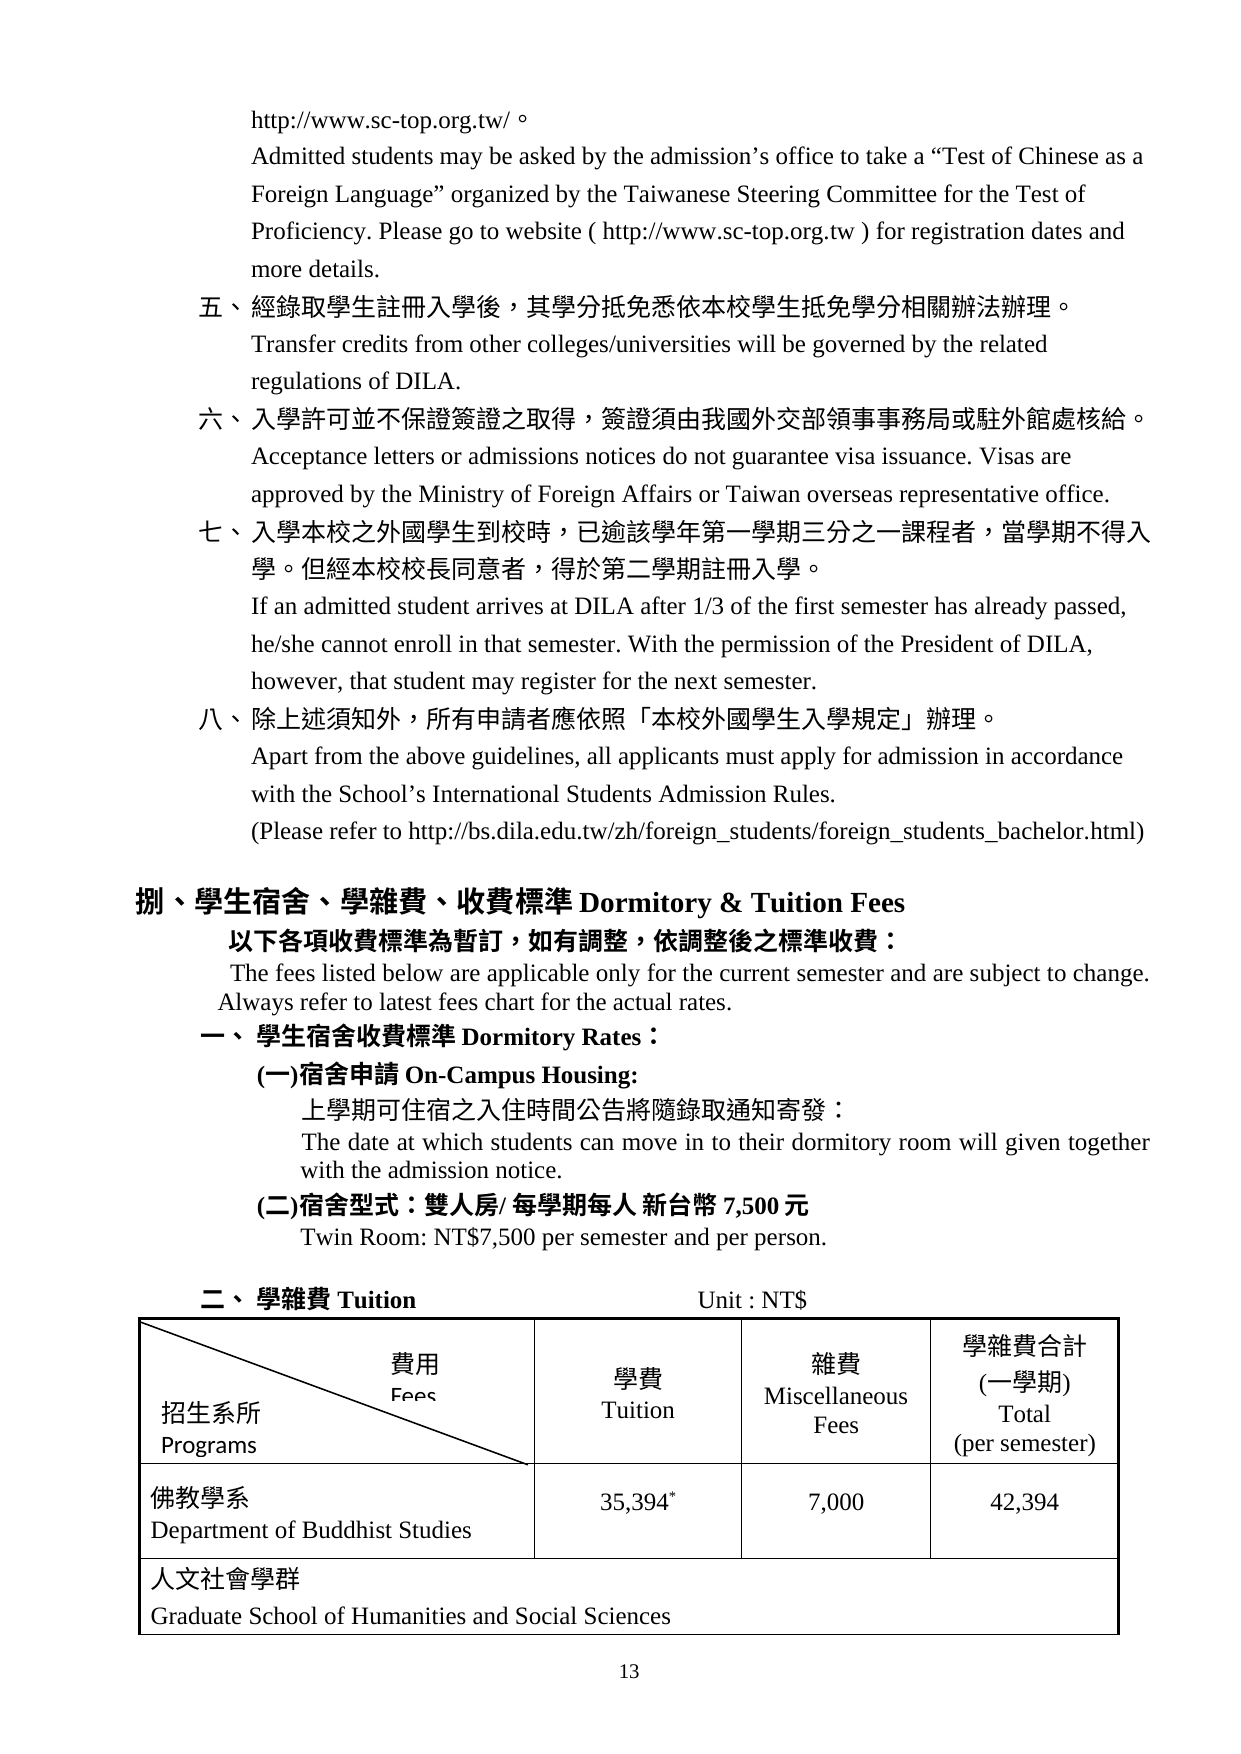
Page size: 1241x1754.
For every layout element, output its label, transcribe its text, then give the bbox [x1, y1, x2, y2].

table_header 學雜費合計 (一學期) Total (per semester) [931, 1320, 1117, 1463]
list 宿舍申請 On-Campus Housing: [257, 1053, 1152, 1090]
table_cell 人文社會學群 Graduate School of Humanities and Social Sciences [141, 1559, 1117, 1634]
text Twin Room: NT$7,500 per semester and per person. [300, 1222, 1152, 1250]
table_cell 7,000 [742, 1464, 930, 1558]
list 入學本校之外國學生到校時，已逾該學年第一學期三分之一課程者，當學期不得入學。但經本校校長同意者，得於第二學期註冊入學。 [198, 512, 1152, 587]
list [198, 99, 1152, 137]
text Acceptance letters or admissions notices do not guarantee visa issuance. Visas are approved by the Ministry of Foreign Affairs or Taiwan overseas representative office. [251, 437, 1152, 512]
text dmitted students Steering Committee for the Test of Proficiency. Please go to website ( http://www.sc-top.org.tw ) for registration and more details. [251, 137, 1152, 287]
text The date at which students can move in to their dormitory room will given together with the admission notice. [300, 1127, 1152, 1184]
table_header [141, 1320, 534, 1463]
text 上學期可住宿之入住時間公告將隨錄取通知寄發： [300, 1090, 1152, 1127]
text (Please refer to http://bs.dila.edu.tw/zh/foreign_students/foreign_students_bachelor.html) [251, 812, 1152, 849]
table_cell 35,394* [535, 1464, 741, 1558]
text 捌、學生宿舍、學雜費、收費標準Dormitory & Tuition Fees [106, 878, 1152, 920]
text Apart from the above guidelines, all applicants must apply for admission in accordance with the School’s International Students Admission Rules. [251, 737, 1152, 812]
list 學生宿舍收費標準Dormitory Rates： [200, 1015, 1152, 1053]
list 除上述須知外，所有申請者應依照「本校外國學生入學規定」辦理。 [198, 699, 1152, 737]
table_cell 42,394 [931, 1464, 1117, 1558]
text 以下各項收費標準為暫訂，如有調整，依調整後之標準收費： [216, 920, 1152, 958]
text The fees listed below are applicable only for the current semester and are subject to change. Always refer to latest fees chart for the actual rates. [217, 958, 1152, 1015]
list 學雜費 Tuition Unit : NT$ [200, 1279, 1152, 1317]
table_header 雜費 Miscellaneous Fees [742, 1320, 930, 1463]
text Transfer credits from other colleges/universities will be governed by the related regulations of DILA. [251, 324, 1152, 399]
list 入學許可並不保證簽證之取得，簽證須由我國外交部領事事務局或駐外館處核給。 [198, 399, 1152, 437]
table_cell 佛教學系 Department of Buddhist Studies [141, 1464, 534, 1558]
list 宿舍型式：雙人房/ 每學期每人 新台幣7,500元 [257, 1184, 1152, 1222]
list 經錄取學生註冊入學後，其學分抵免悉依本校學生抵免學分相關辦法辦理。 [198, 287, 1152, 324]
text If an admitted student arrives at DILA after 1/3 of the first semester has already passed, he/she cannot enroll in that semester. With the permission of the President of DILA, however, that student may register for the next semester. [251, 587, 1152, 699]
table_header 學費 Tuition [535, 1320, 741, 1463]
